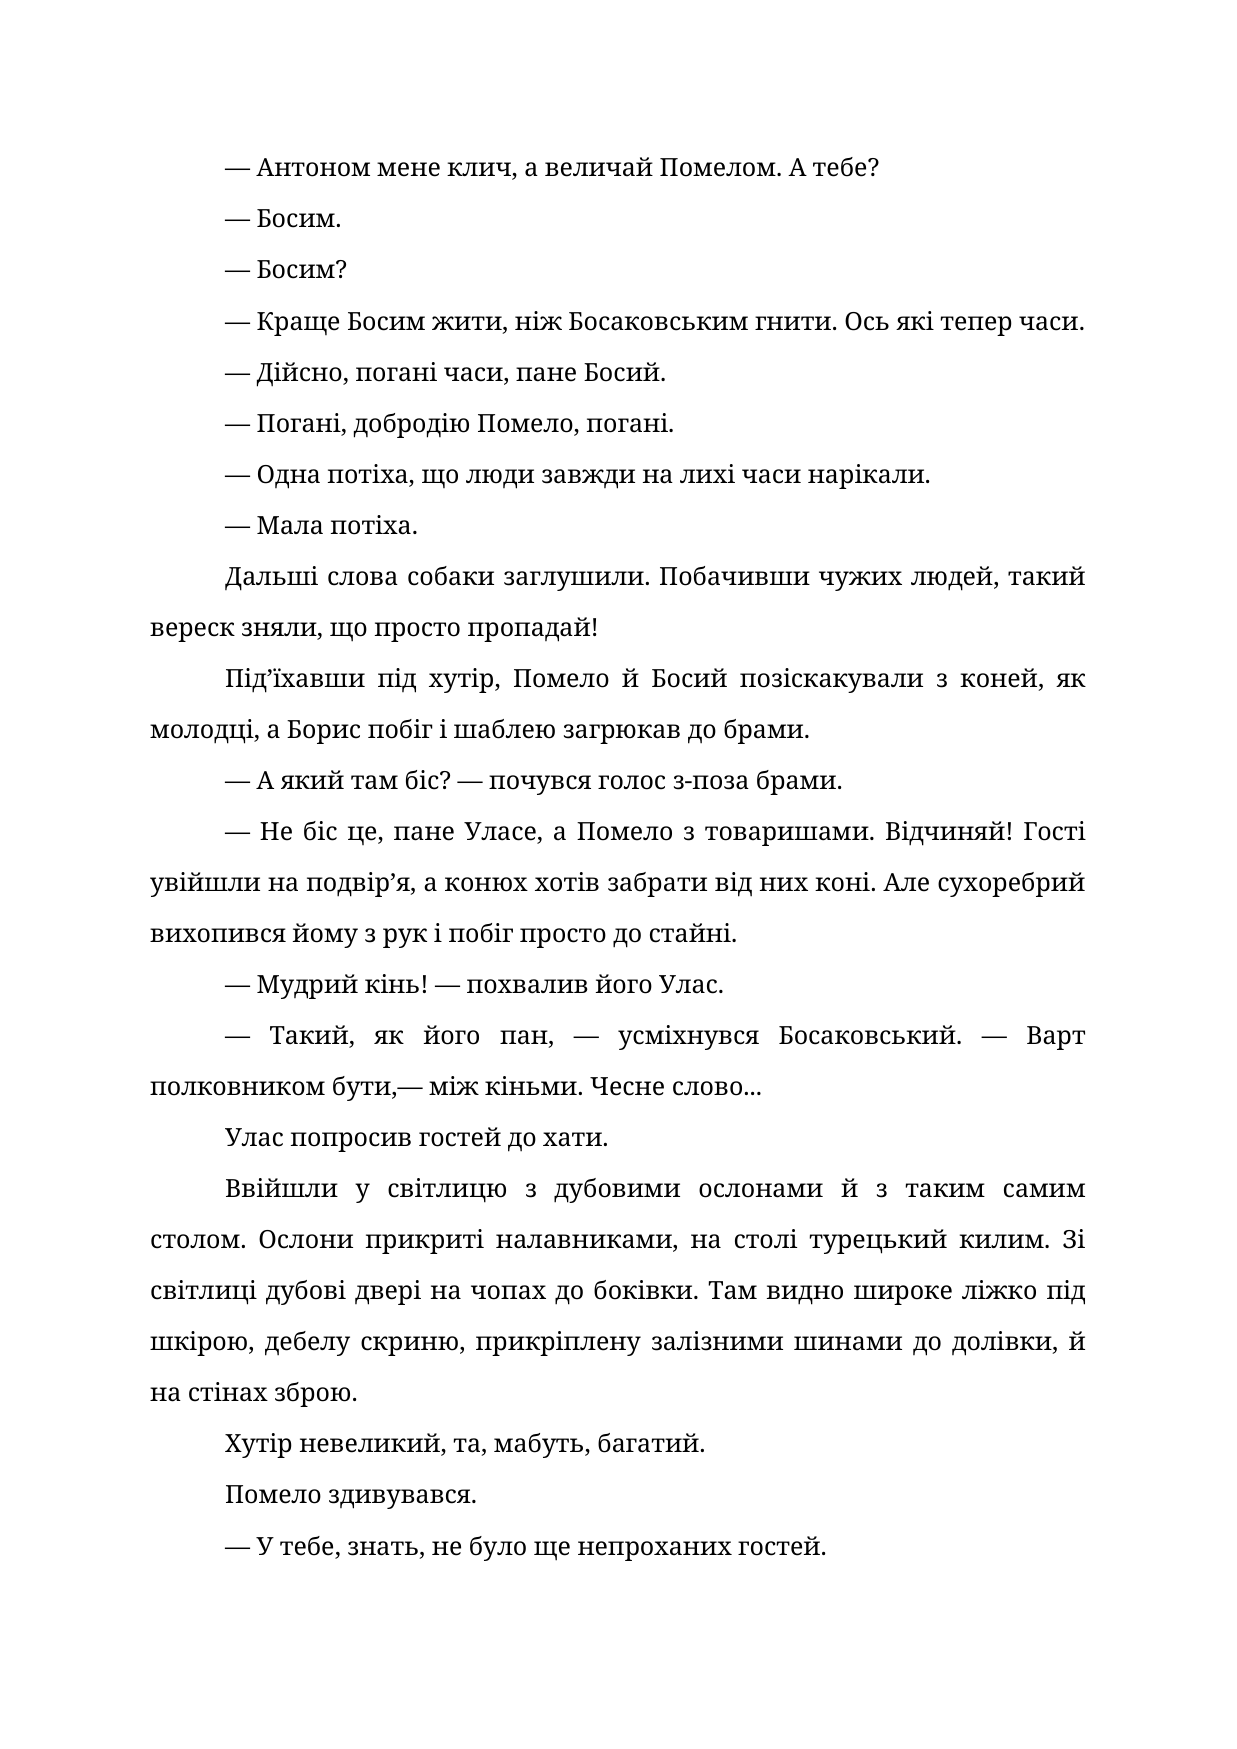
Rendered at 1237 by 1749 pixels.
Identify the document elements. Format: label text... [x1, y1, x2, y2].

text — Антоном мене клич, а величай Помелом. А тебе? [150, 150, 1086, 184]
text Дальші слова собаки заглушили. Побачивши чужих людей, такий вереск зняли, що просто пропадай! [150, 558, 1086, 643]
text — А який там біс? — почувся голос з-поза брами. [150, 762, 1086, 797]
text — Погані, добродію Помело, погані. [150, 405, 1086, 439]
text Хутір невеликий, та, мабуть, багатий. [150, 1426, 1086, 1460]
text — У тебе, знать, не було ще непроханих гостей. [150, 1528, 1086, 1562]
text Улас попросив гостей до хати. [150, 1120, 1086, 1154]
text — Не біс це, пане Уласе, а Помело з товаришами. Відчиняй! Гості увійшли на подвір’я, а конюх хотів забрати від них коні. Але сухоребрий вихопився йому з рук і побіг просто до стайні. [150, 813, 1086, 950]
text — Босим. [150, 201, 1086, 235]
text — Дійсно, погані часи, пане Босий. [150, 354, 1086, 388]
text — Краще Босим жити, ніж Босаковським гнити. Ось які тепер часи. [150, 303, 1086, 337]
text — Мала потіха. [150, 507, 1086, 541]
text — Мудрий кінь! — похвалив його Улас. [150, 967, 1086, 1001]
text Помело здивувався. [150, 1477, 1086, 1511]
text Під’їхавши під хутір, Помело й Босий позіскакували з коней, як молодці, а Борис побіг і шаблею загрюкав до брами. [150, 660, 1086, 746]
text Ввійшли у світлицю з дубовими ослонами й з таким самим столом. Ослони прикриті налавниками, на столі турецький килим. Зі світлиці дубові двері на чопах до боківки. Там видно широке ліжко під шкірою, дебелу скриню, прикріплену залізними шинами до долівки, й на стінах зброю. [150, 1171, 1086, 1409]
text — Босим? [150, 252, 1086, 286]
text — Такий, як його пан, — усміхнувся Босаковський. — Варт полковником бути,— між кіньми. Чесне слово... [150, 1018, 1086, 1103]
text — Одна потіха, що люди завжди на лихі часи нарікали. [150, 456, 1086, 490]
